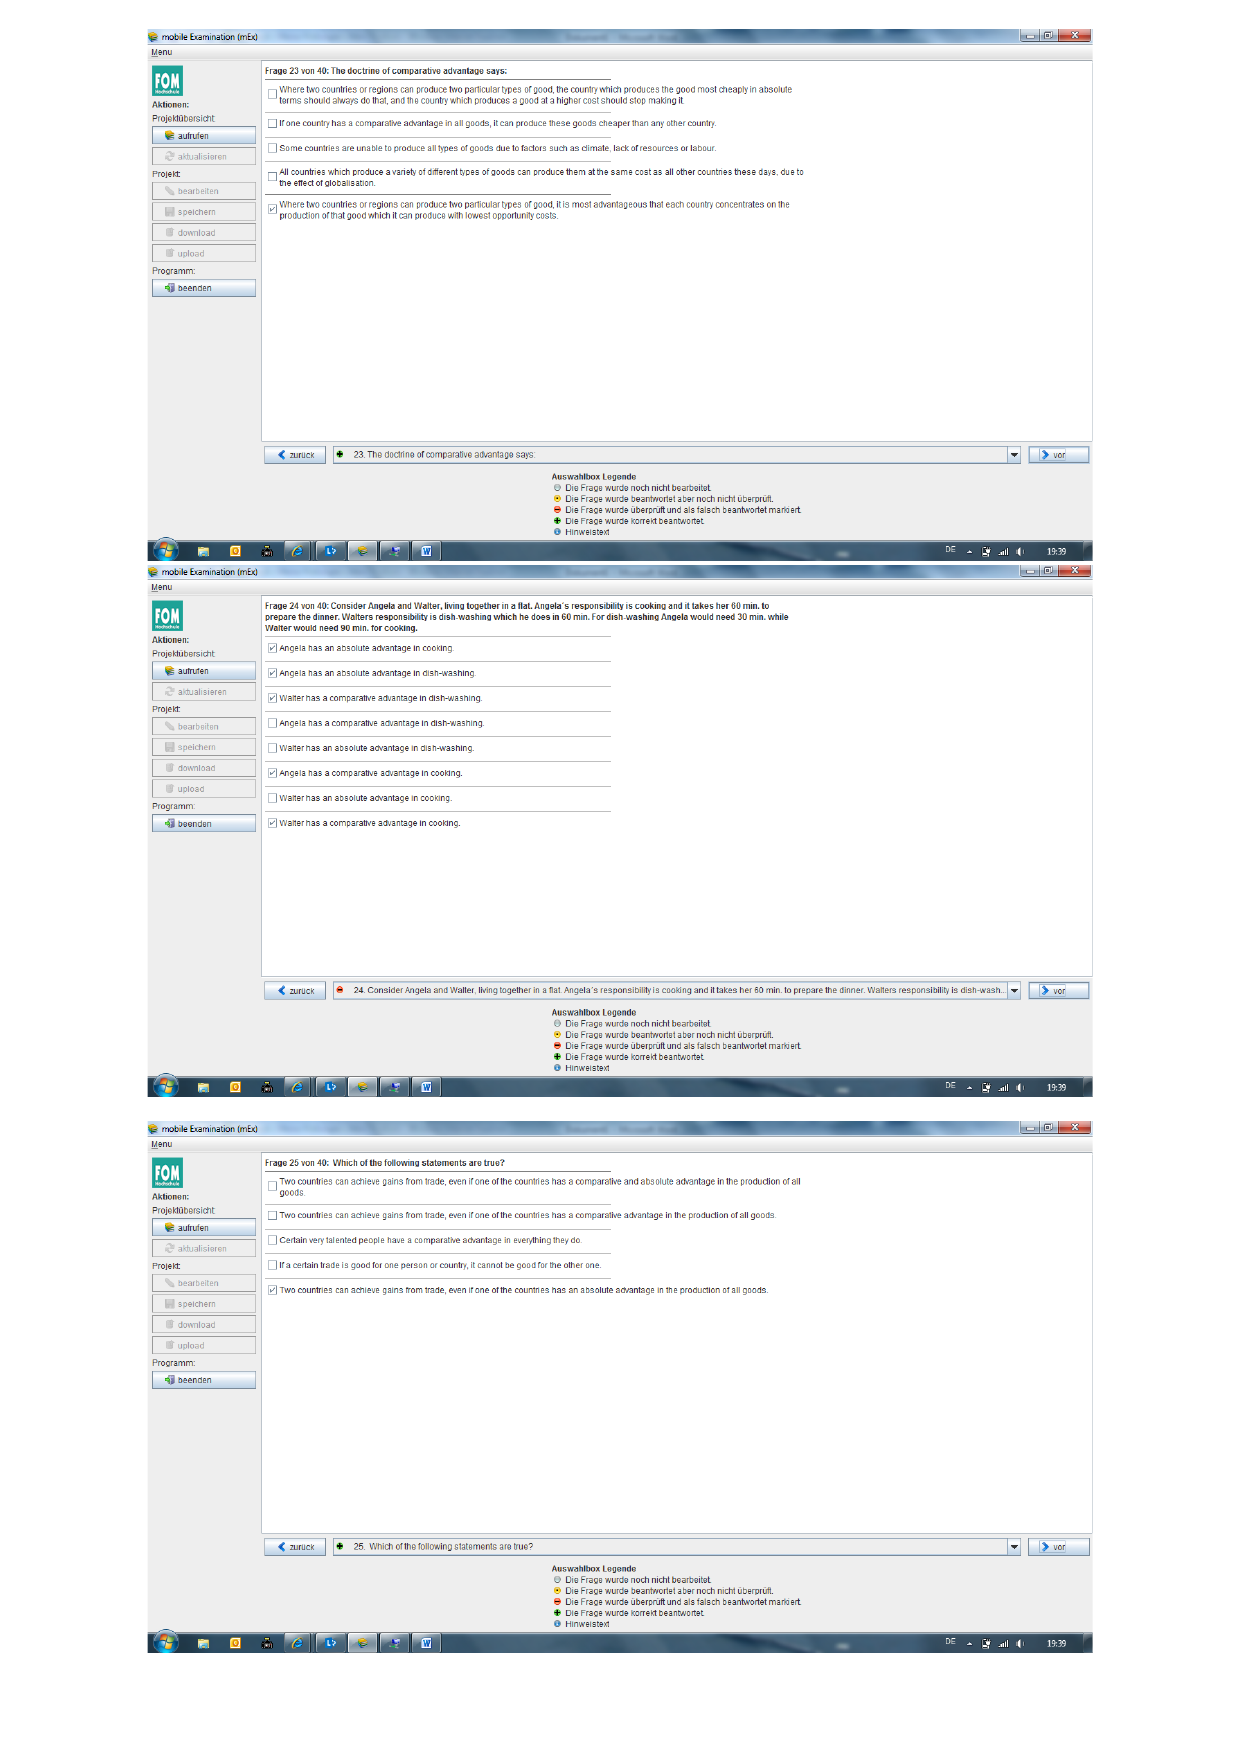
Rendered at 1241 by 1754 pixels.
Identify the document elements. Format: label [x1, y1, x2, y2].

picture [147, 565, 1093, 1097]
picture [147, 29, 1093, 561]
picture [147, 1121, 1093, 1653]
